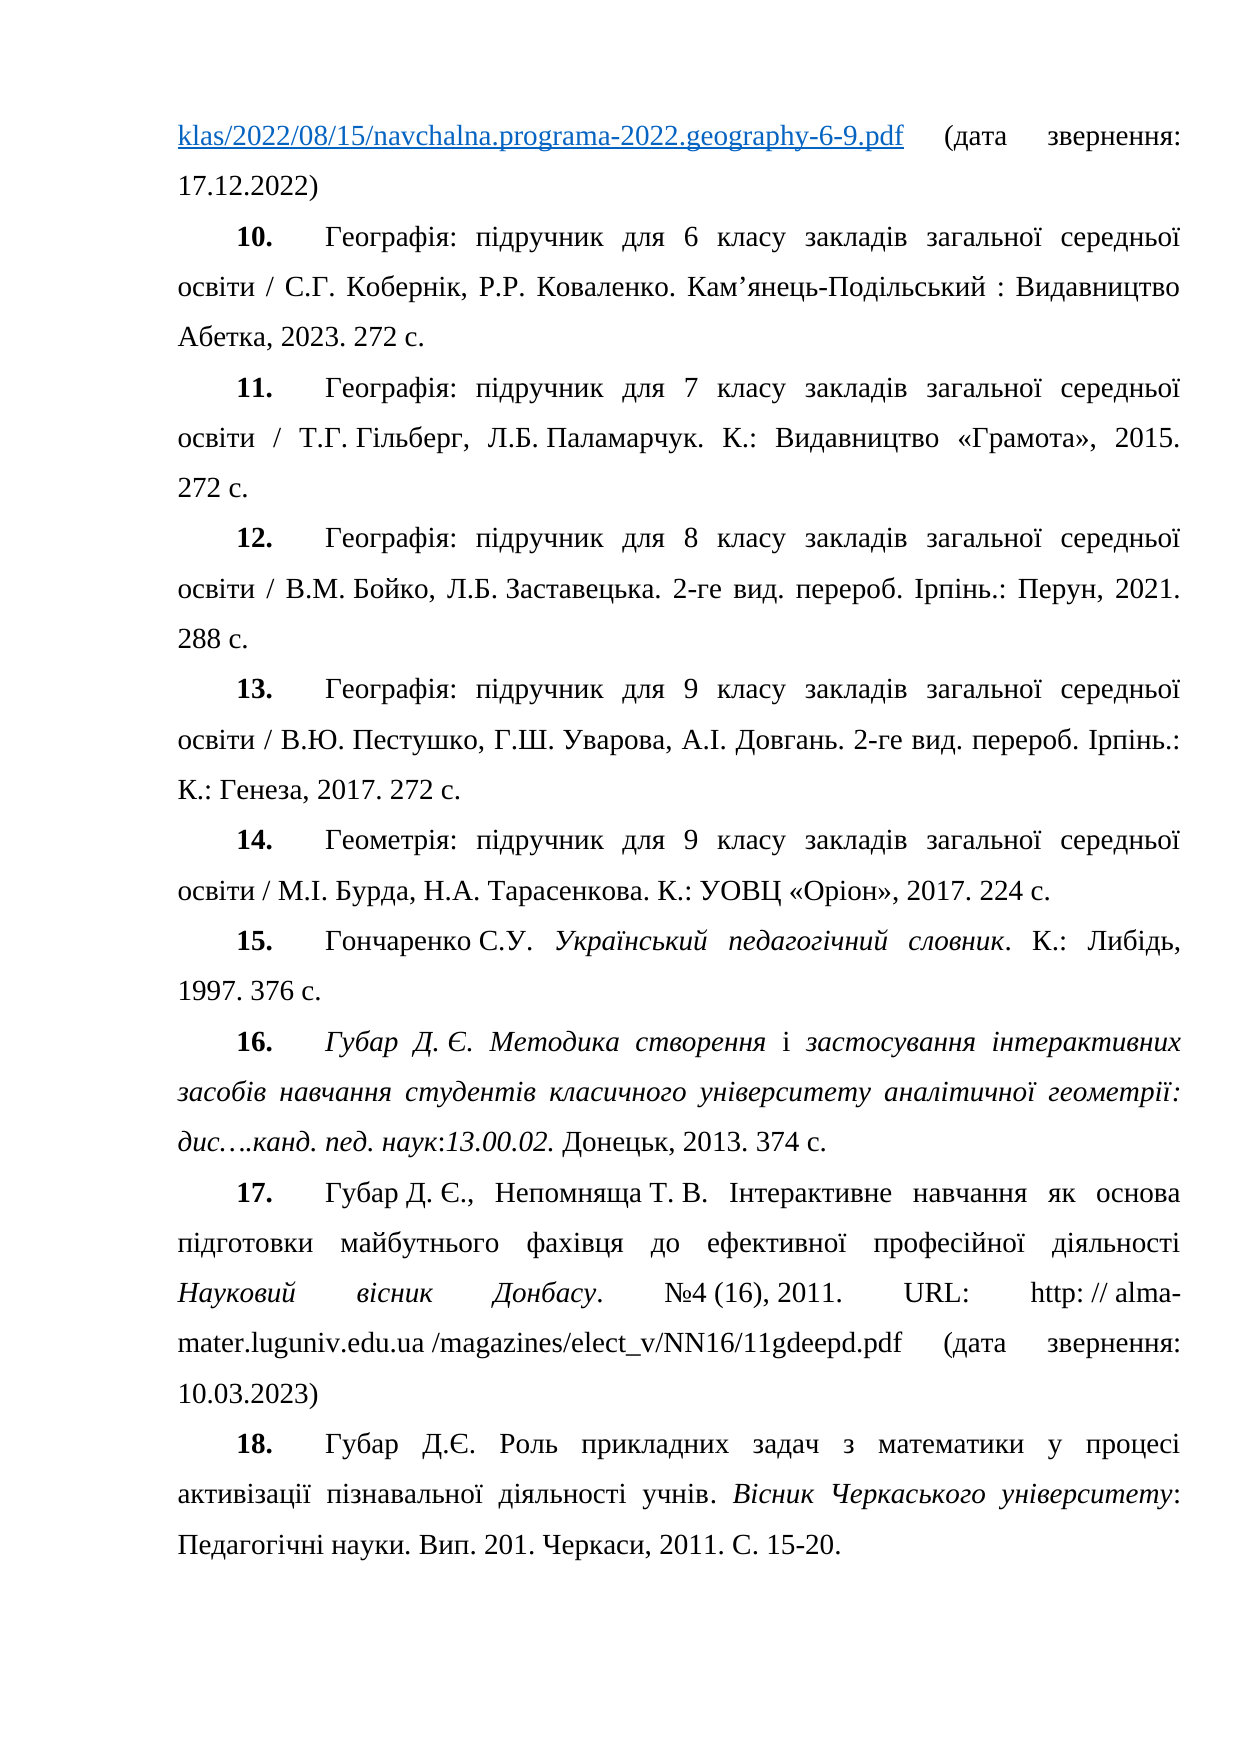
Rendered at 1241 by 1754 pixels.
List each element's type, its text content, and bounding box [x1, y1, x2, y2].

list Географія: підручник для 9 класу закладів загальної середньої освіти / В.Ю. Пестушко, Г.Ш. Уварова, А.І. Довгань. 2-ге вид. перероб. Ірпінь.: К.: Генеза, 2017. 272 с. [177, 672, 1181, 806]
list Губар Д. Є. Методика створення і застосування інтерактивних засобів навчання студентів класичного університету аналітичної геометрії: дис….канд. пед. наук:13.00.02. Донецьк, 2013. 374 с. [177, 1024, 1181, 1074]
list Гончаренко С.У. Український педагогічний словник. К.: Либідь, 1997. 376 с. [177, 923, 1181, 1007]
list Географія: підручник для 6 класу закладів загальної середньої освіти / С.Г. Кобернік, Р.Р. Коваленко. Кам’янець-Подільський : Видавництво Абетка, 2023. 272 с. [177, 219, 1181, 353]
list Географія: підручник для 8 класу закладів загальної середньої освіти / В.М. Бойко, Л.Б. Заставецька. 2-ге вид. перероб. Ірпінь.: Перун, 2021. 288 с. [177, 521, 1181, 655]
list Географія: підручник для 7 класу закладів загальної середньої освіти / Т.Г. Гільберг, Л.Б. Паламарчук. К.: Видавництво «Грамота», 2015. 272 с. [177, 370, 1181, 504]
list Геометрія: підручник для 9 класу закладів загальної середньої освіти / М.І. Бурда, Н.А. Тарасенкова. К.: УОВЦ «Оріон», 2017. 224 с. [177, 822, 1181, 906]
list Губар Д. Є., Непомняща Т. В. Інтерактивне навчання як основа підготовки майбутнього фахівця до ефективної професійної діяльності Науковий вісник Донбасу. №4 (16), 2011. URL: http: // alma-mater.luguniv.edu.ua /magazines/elect_v/NN16/11gdeepd.pdf (дата звернення: 10.03.2023) [177, 1175, 1181, 1409]
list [177, 118, 1181, 202]
list Губар Д.Є. Роль прикладних задач з математики у процесі активізації пізнавальної діяльності учнів. Вісник Черкаського університету: Педагогічні науки. Вип. 201. Черкаси, 2011. С. 15-20. [177, 1426, 1181, 1560]
list Губар Д. Є. Методика створення і застосування інтерактивних засобів навчання студентів класичного університету аналітичної геометрії: дис….канд. пед. наук:13.00.02. Донецьк, 2013. 374 с. [177, 1108, 1181, 1158]
